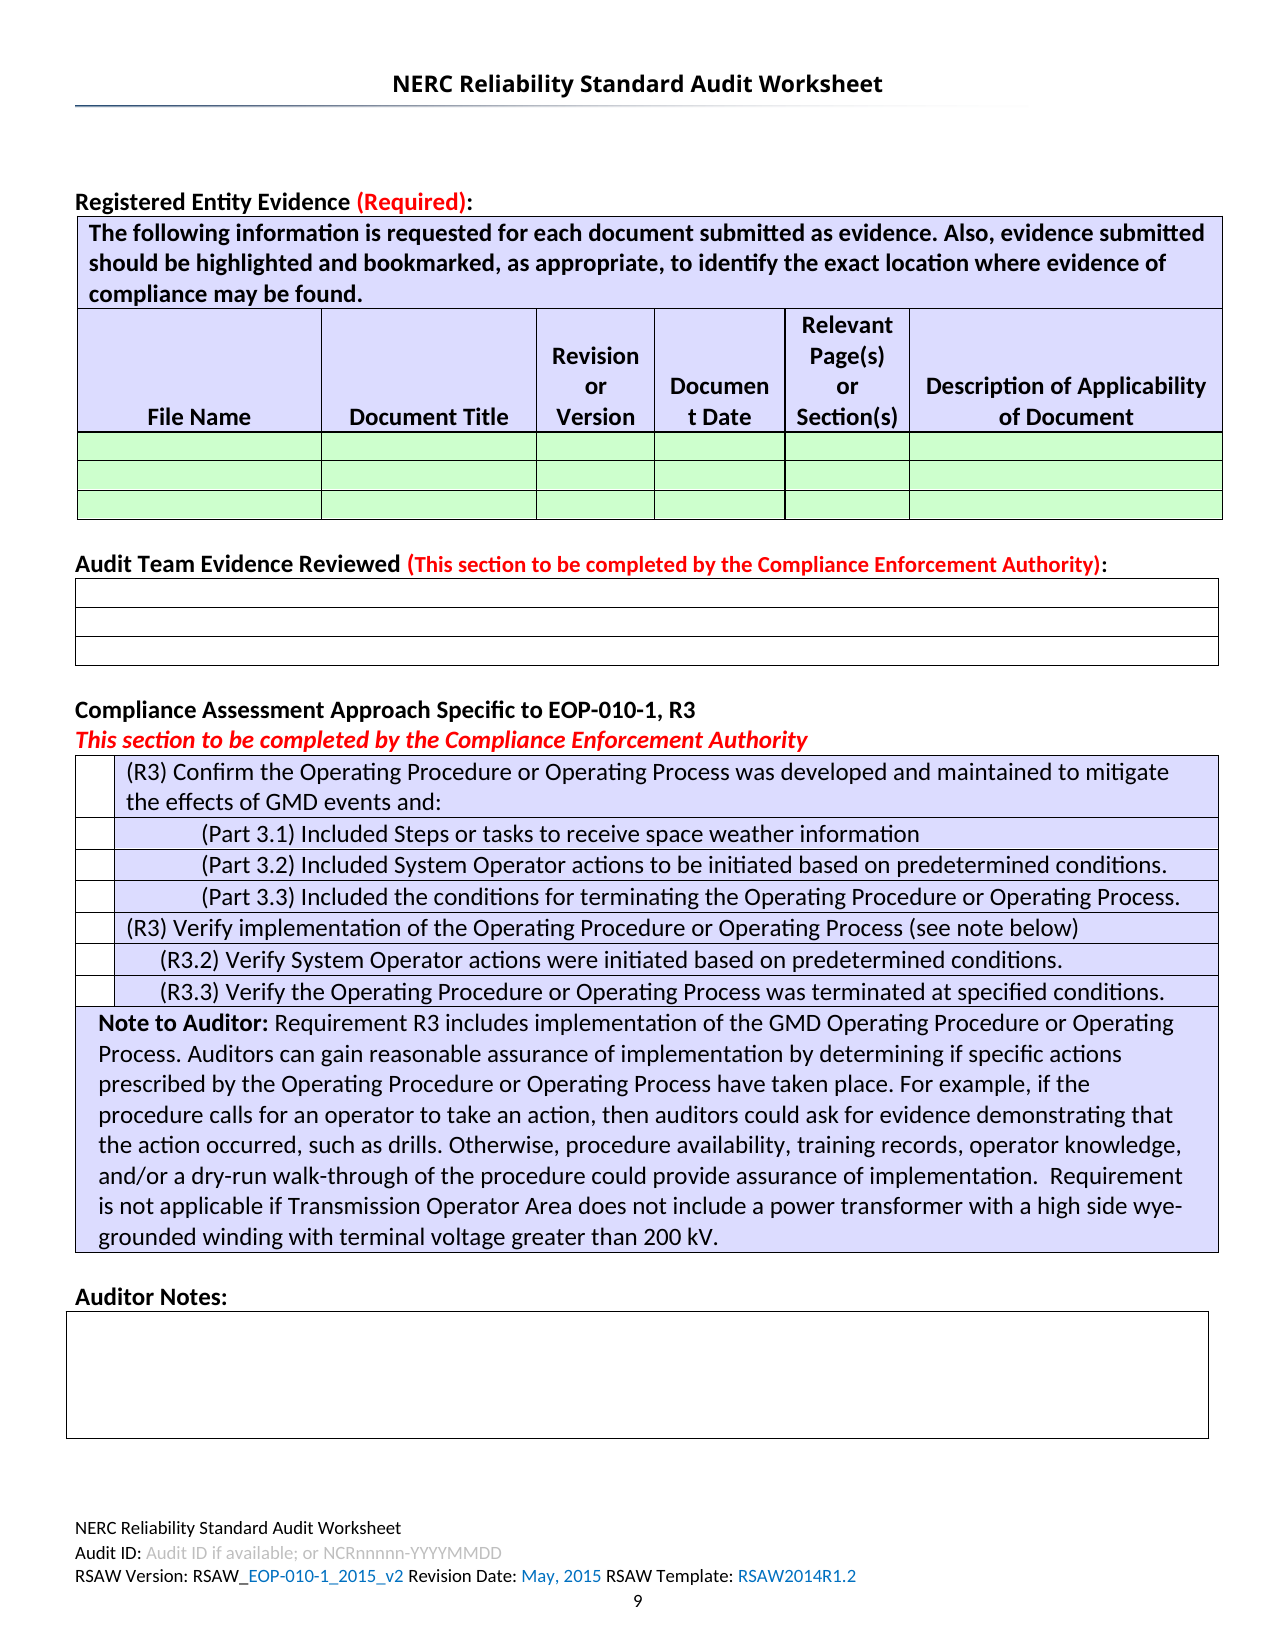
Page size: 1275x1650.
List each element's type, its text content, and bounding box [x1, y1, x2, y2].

table_cell [655, 461, 784, 489]
table_cell Description of Applicability of Document [910, 309, 1222, 431]
table_cell [76, 818, 114, 848]
table_cell [537, 461, 654, 489]
table_cell [910, 461, 1222, 489]
table_cell [78, 461, 321, 489]
table_header [76, 756, 114, 817]
table_header [76, 579, 1218, 607]
table_cell [78, 433, 321, 460]
table_cell (R3.2) Verify System Operator actions were initiated based on predetermined conditions. [115, 944, 1218, 975]
text Compliance Assessment Approach Specific to EOP-010-1, R3 [75, 697, 1200, 724]
table_cell [910, 433, 1222, 460]
text Audit Team Evidence Reviewed (This section to be completed by the Compliance Enforcement Authority): [75, 550, 1200, 578]
table_cell [910, 491, 1222, 518]
table_cell [655, 491, 784, 518]
table_cell File Name [78, 309, 321, 431]
text Auditor Notes: [75, 1283, 1200, 1311]
table_cell Document Date [655, 309, 784, 431]
table_cell [76, 976, 114, 1006]
table_cell [76, 881, 114, 912]
text This section to be completed by the Compliance Enforcement Authority [75, 724, 1200, 755]
table_cell [76, 944, 114, 975]
table_cell [655, 433, 784, 460]
table_cell (Part 3.2) Included System Operator actions to be initiated based on predetermined conditions. [115, 850, 1218, 880]
table_cell (Part 3.1) Included Steps or tasks to receive space weather information [115, 818, 1218, 848]
table_cell [322, 461, 536, 489]
table_cell Relevant Page(s) or Section(s) [786, 309, 909, 431]
table_header The following information is requested for each document submitted as evidence. Also, evidence submitted should be highlighted and bookmarked, as appropriate, to identify the exact location where evidence of compliance may be found. [78, 217, 1222, 308]
table_cell [537, 433, 654, 460]
table_cell [322, 491, 536, 518]
table_cell Revision or Version [537, 309, 654, 431]
table_cell (Part 3.3) Included the conditions for terminating the Operating Procedure or Operating Process. [115, 881, 1218, 912]
table_cell Document Title [322, 309, 536, 431]
table_cell [786, 461, 909, 489]
table_cell [76, 637, 1218, 665]
picture [75, 105, 1052, 114]
table_cell (R3) Verify implementation of the Operating Procedure or Operating Process (see note below) [115, 913, 1218, 943]
table_cell [78, 491, 321, 518]
text Registered Entity Evidence (Required): [75, 188, 1200, 216]
table_cell [76, 1007, 1218, 1252]
table_cell [76, 850, 114, 880]
table_cell [76, 913, 114, 943]
table_cell [786, 433, 909, 460]
table_cell [786, 491, 909, 518]
table_header (R3) Confirm the Operating Procedure or Operating Process was developed and maintained to mitigate the effects of GMD events and: [115, 756, 1218, 817]
table_cell [322, 433, 536, 460]
table_cell (R3.3) Verify the Operating Procedure or Operating Process was terminated at specified conditions. [115, 976, 1218, 1006]
table_cell [76, 608, 1218, 636]
table_cell [537, 491, 654, 518]
